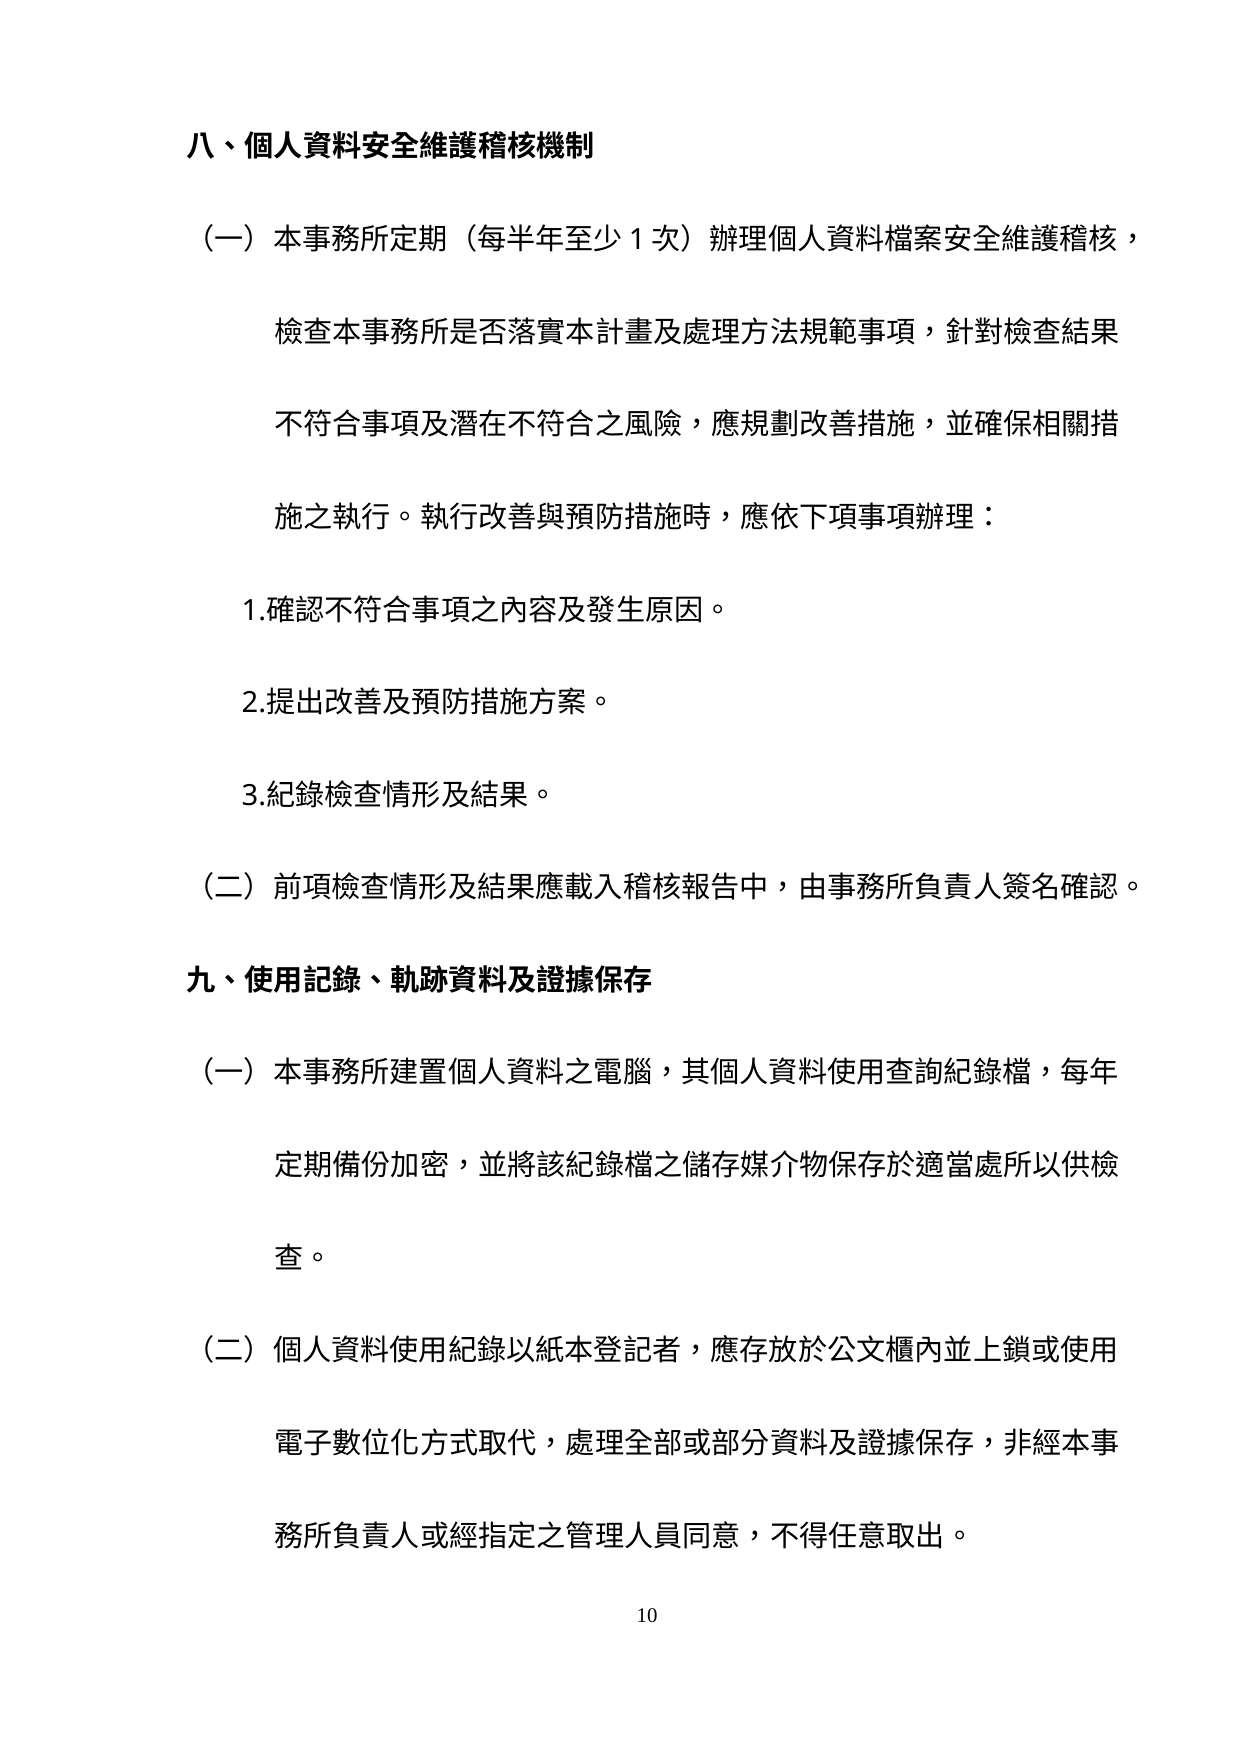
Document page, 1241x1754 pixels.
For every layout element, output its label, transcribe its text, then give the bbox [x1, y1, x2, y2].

text 3.紀錄檢查情形及結果。 [241, 746, 1125, 839]
text 九、使用記錄、軌跡資料及證據保存 [186, 931, 1125, 1024]
text 2.提出改善及預防措施方案。 [241, 653, 1125, 746]
text 八、個人資料安全維護稽核機制 [186, 98, 1125, 191]
text 1.確認不符合事項之內容及發生原因。 [241, 561, 1125, 653]
text （一）本事務所定期（每半年至少1次）辦理個人資料檔案安全維護稽核，檢查本事務所是否落實本計畫及處理方法規範事項，針對檢查結果不符合事項及潛在不符合之風險，應規劃改善措施，並確保相關措施之執行。執行改善與預防措施時，應依下項事項辦理： [185, 191, 1125, 561]
text （一）本事務所建置個人資料之電腦，其個人資料使用查詢紀錄檔，每年定期備份加密，並將該紀錄檔之儲存媒介物保存於適當處所以供檢查。 [185, 1024, 1125, 1302]
text （二）前項檢查情形及結果應載入稽核報告中，由事務所負責人簽名確認。 [185, 839, 1125, 931]
text （二）個人資料使用紀錄以紙本登記者，應存放於公文櫃內並上鎖或使用電子數位化方式取代，處理全部或部分資料及證據保存，非經本事務所負責人或經指定之管理人員同意，不得任意取出。 [185, 1302, 1125, 1579]
